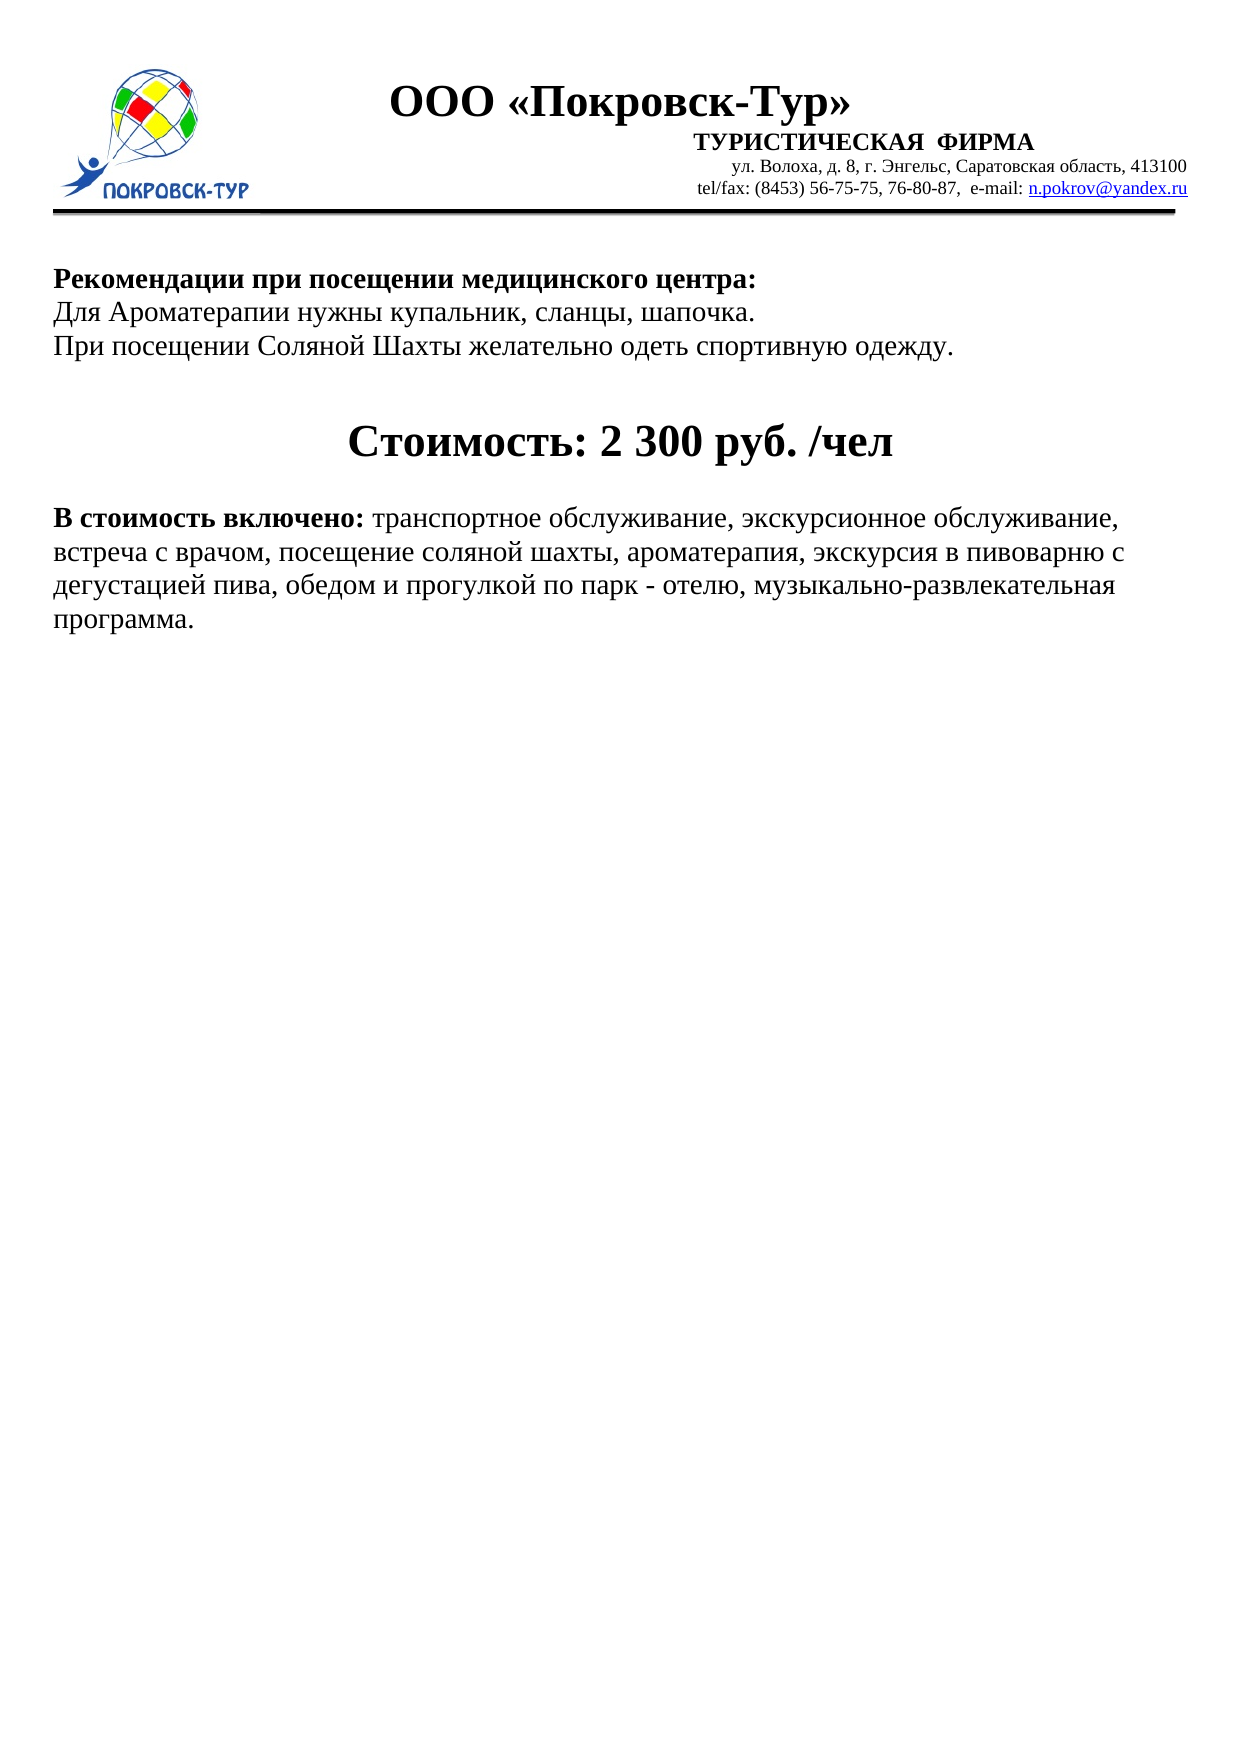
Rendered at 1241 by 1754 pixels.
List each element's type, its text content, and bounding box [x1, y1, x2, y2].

picture [53, 64, 257, 199]
text Для Ароматерапии нужны купальник, сланцы, шапочка. [53, 294, 1187, 328]
text При посещении Соляной Шахты желательно одеть спортивную одежду. [53, 328, 1187, 361]
text В стоимость включено: транспортное обслуживание, экскурсионное обслуживание, встреча с врачом, посещение соляной шахты, ароматерапия, экскурсия в пивоварню с дегустацией пива, обедом и прогулкой по парк - отелю, музыкально-развлекательная программа. [53, 500, 1187, 634]
text Рекомендации при посещении медицинского центра: [53, 261, 1187, 294]
text Стоимость: 2 300 руб. /чел [53, 414, 1187, 467]
